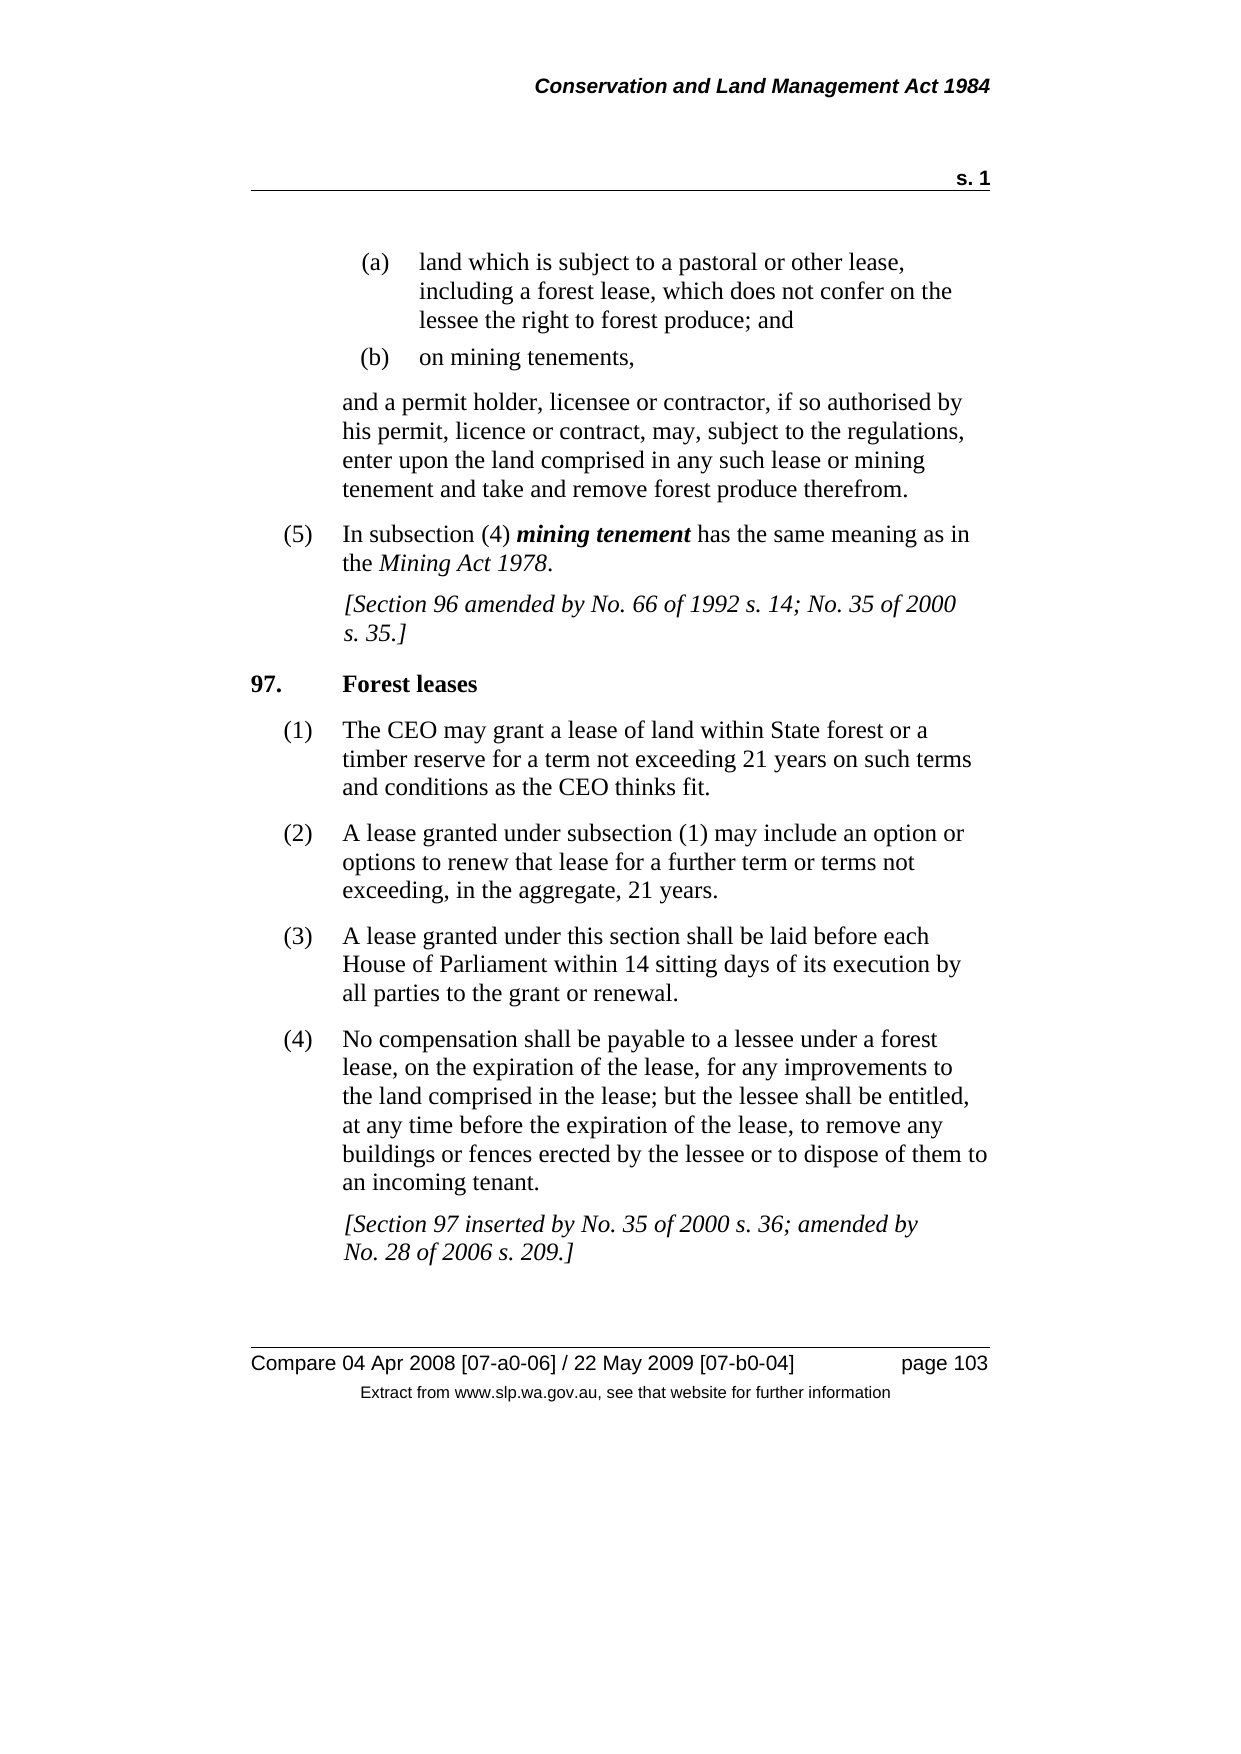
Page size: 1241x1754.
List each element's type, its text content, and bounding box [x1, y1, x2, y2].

text (1) The CEO may grant a lease of land within State forest or a timber reserve for a term not exceeding 21 years on such terms and conditions as the CEO thinks fit. [251, 715, 990, 801]
text (a) land which is subject to a pastoral or other lease, including a forest lease, which does not confer on the lessee the right to forest produce; and [251, 247, 990, 334]
text [Section 96 amended by No. 66 of 1992 s. 14; No. 35 of 2000 s. 35.] [251, 589, 990, 647]
text and a permit holder, licensee or contractor, if so authorised by his permit, licence or contract, may, subject to the regulations, enter upon the land comprised in any such lease or mining tenement and take and remove forest produce therefrom. [251, 387, 990, 502]
text (b) on mining tenements, [251, 342, 990, 371]
text (5) In subsection (4) mining tenement has the same meaning as in the Mining Act 1978. [251, 519, 990, 577]
text [Section 97 inserted by No. 35 of 2000 s. 36; amended by No. 28 of 2006 s. 209.] [251, 1209, 990, 1266]
text (2) A lease granted under subsection (1) may include an option or options to renew that lease for a further term or terms not exceeding, in the aggregate, 21 years. [251, 818, 990, 904]
text (4) No compensation shall be payable to a lessee under a forest lease, on the expiration of the lease, for any improvements to the land comprised in the lease; but the lessee shall be entitled, at any time before the expiration of the lease, to remove any buildings or fences erected by the lessee or to dispose of them to an incoming tenant. [251, 1024, 990, 1196]
text (3) A lease granted under this section shall be laid before each House of Parliament within 14 sitting days of its execution by all parties to the grant or renewal. [251, 921, 990, 1007]
subtitle 97. Forest leases [251, 669, 990, 698]
